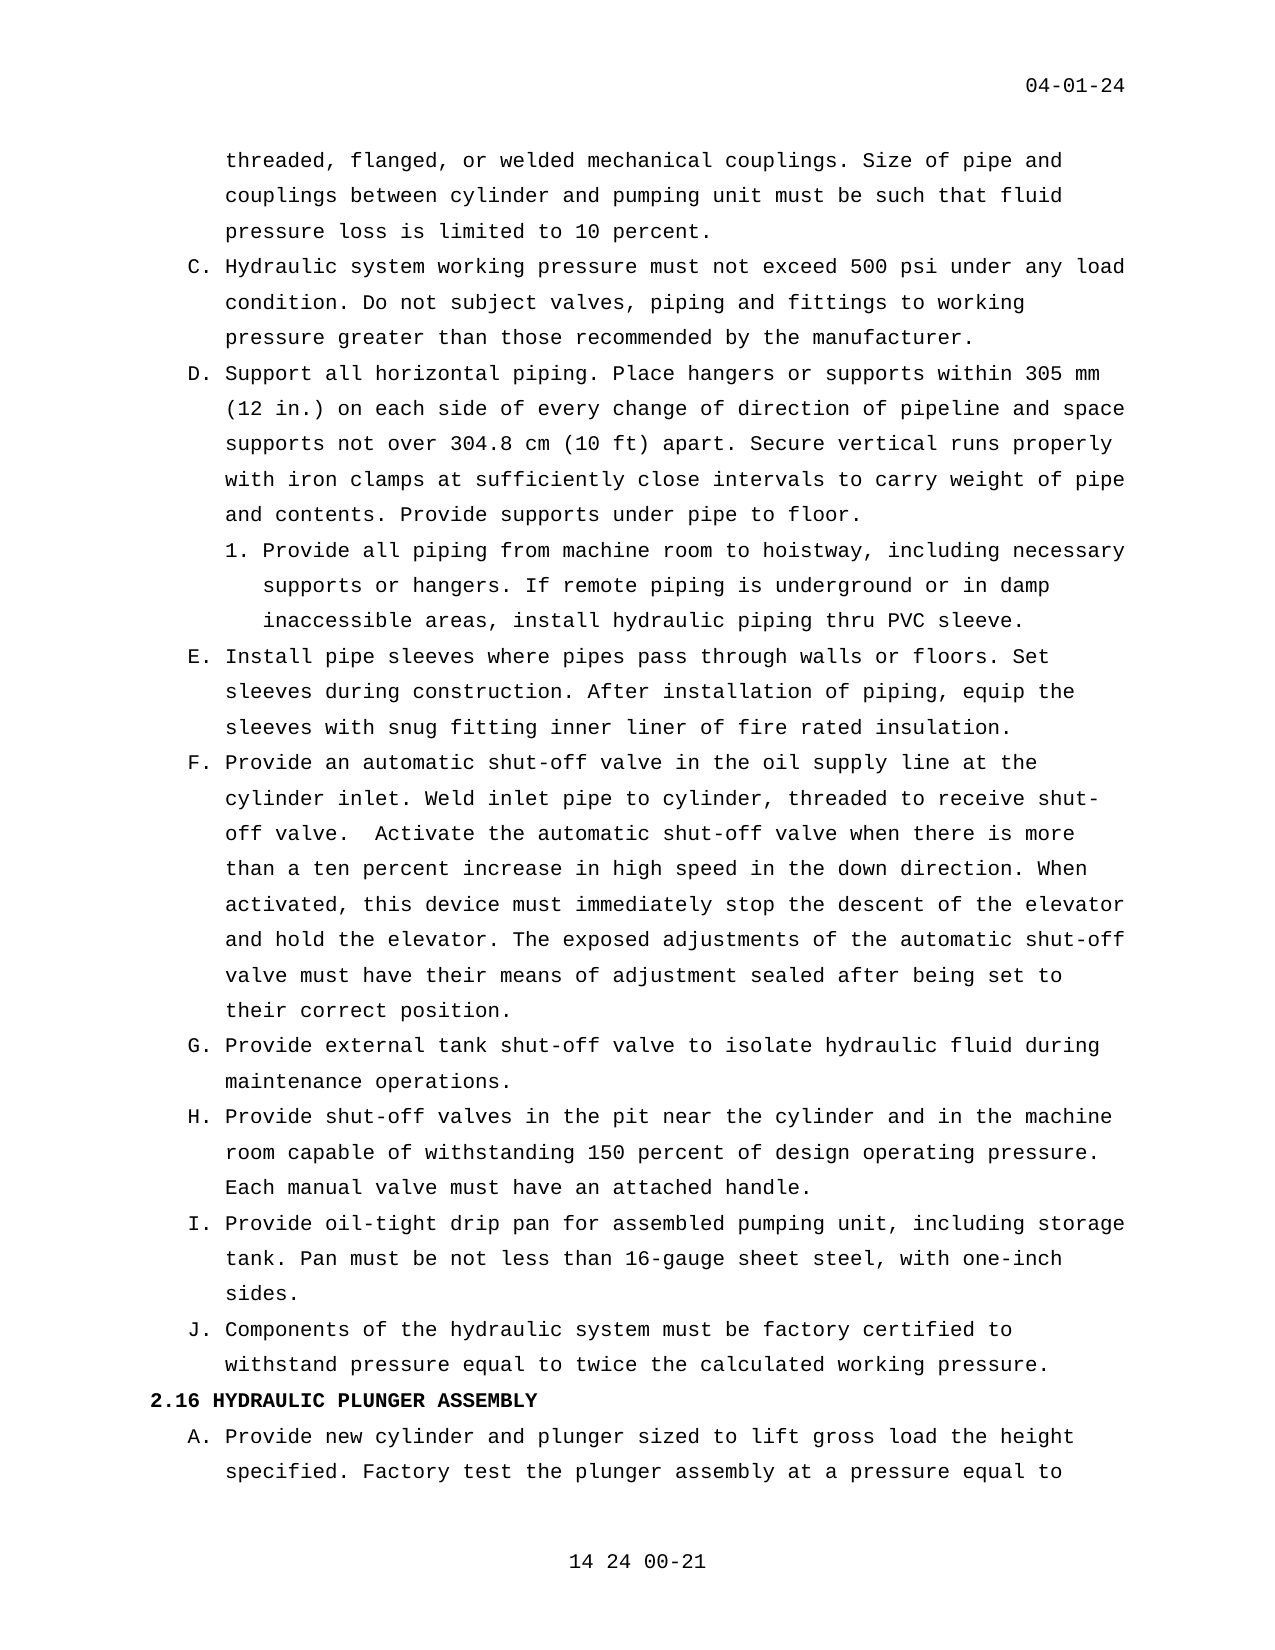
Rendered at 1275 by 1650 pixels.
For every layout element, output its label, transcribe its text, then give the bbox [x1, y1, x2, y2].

text E. Install pipe sleeves where pipes pass through walls or floors. Set sleeves during construction. After installation of piping, equip the sleeves with snug fitting inner liner of fire rated insulation. [187, 646, 1125, 740]
text 2.16 HYDRAULIC plunger assembly [150, 1389, 1125, 1413]
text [187, 150, 1125, 244]
text I. Provide oil-tight drip pan for assembled pumping unit, including storage tank. Pan must be not less than 16-gauge sheet steel, with one-inch sides. [187, 1212, 1125, 1307]
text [187, 1426, 1125, 1485]
text J. Components of the hydraulic system must be factory certified to withstand pressure equal to twice the calculated working pressure. [187, 1319, 1125, 1378]
text D. Support all horizontal piping. Place hangers or supports within 305 mm (12 in.) on each side of every change of direction of pipeline and space supports not over 304.8 cm (10 ft) apart. Secure vertical runs properly with iron clamps at sufficiently close intervals to carry weight of pipe and contents. Provide supports under pipe to floor. [187, 362, 1125, 528]
text G. Provide external tank shut-off valve to isolate hydraulic fluid during maintenance operations. [187, 1035, 1125, 1094]
text H. Provide shut-off valves in the pit near the cylinder and in the machine room capable of withstanding 150 percent of design operating pressure. Each manual valve must have an attached handle. [187, 1106, 1125, 1201]
text 1. Provide all piping from machine room to hoistway, including necessary supports or hangers. If remote piping is underground or in damp inaccessible areas, install hydraulic piping thru PVC sleeve. [225, 539, 1125, 634]
text F. Provide an automatic shut-off valve in the oil supply line at the cylinder inlet. Weld inlet pipe to cylinder, threaded to receive shut-off valve. Activate the automatic shut-off valve when there is more than a ten percent increase in high speed in the down direction. When activated, this device must immediately stop the descent of the elevator and hold the elevator. The exposed adjustments of the automatic shut-off valve must have their means of adjustment sealed after being set to their correct position. [187, 752, 1125, 1024]
text C. Hydraulic system working pressure must not exceed 500 psi under any load condition. Do not subject valves, piping and fittings to working pressure greater than those recommended by the manufacturer. [187, 256, 1125, 351]
